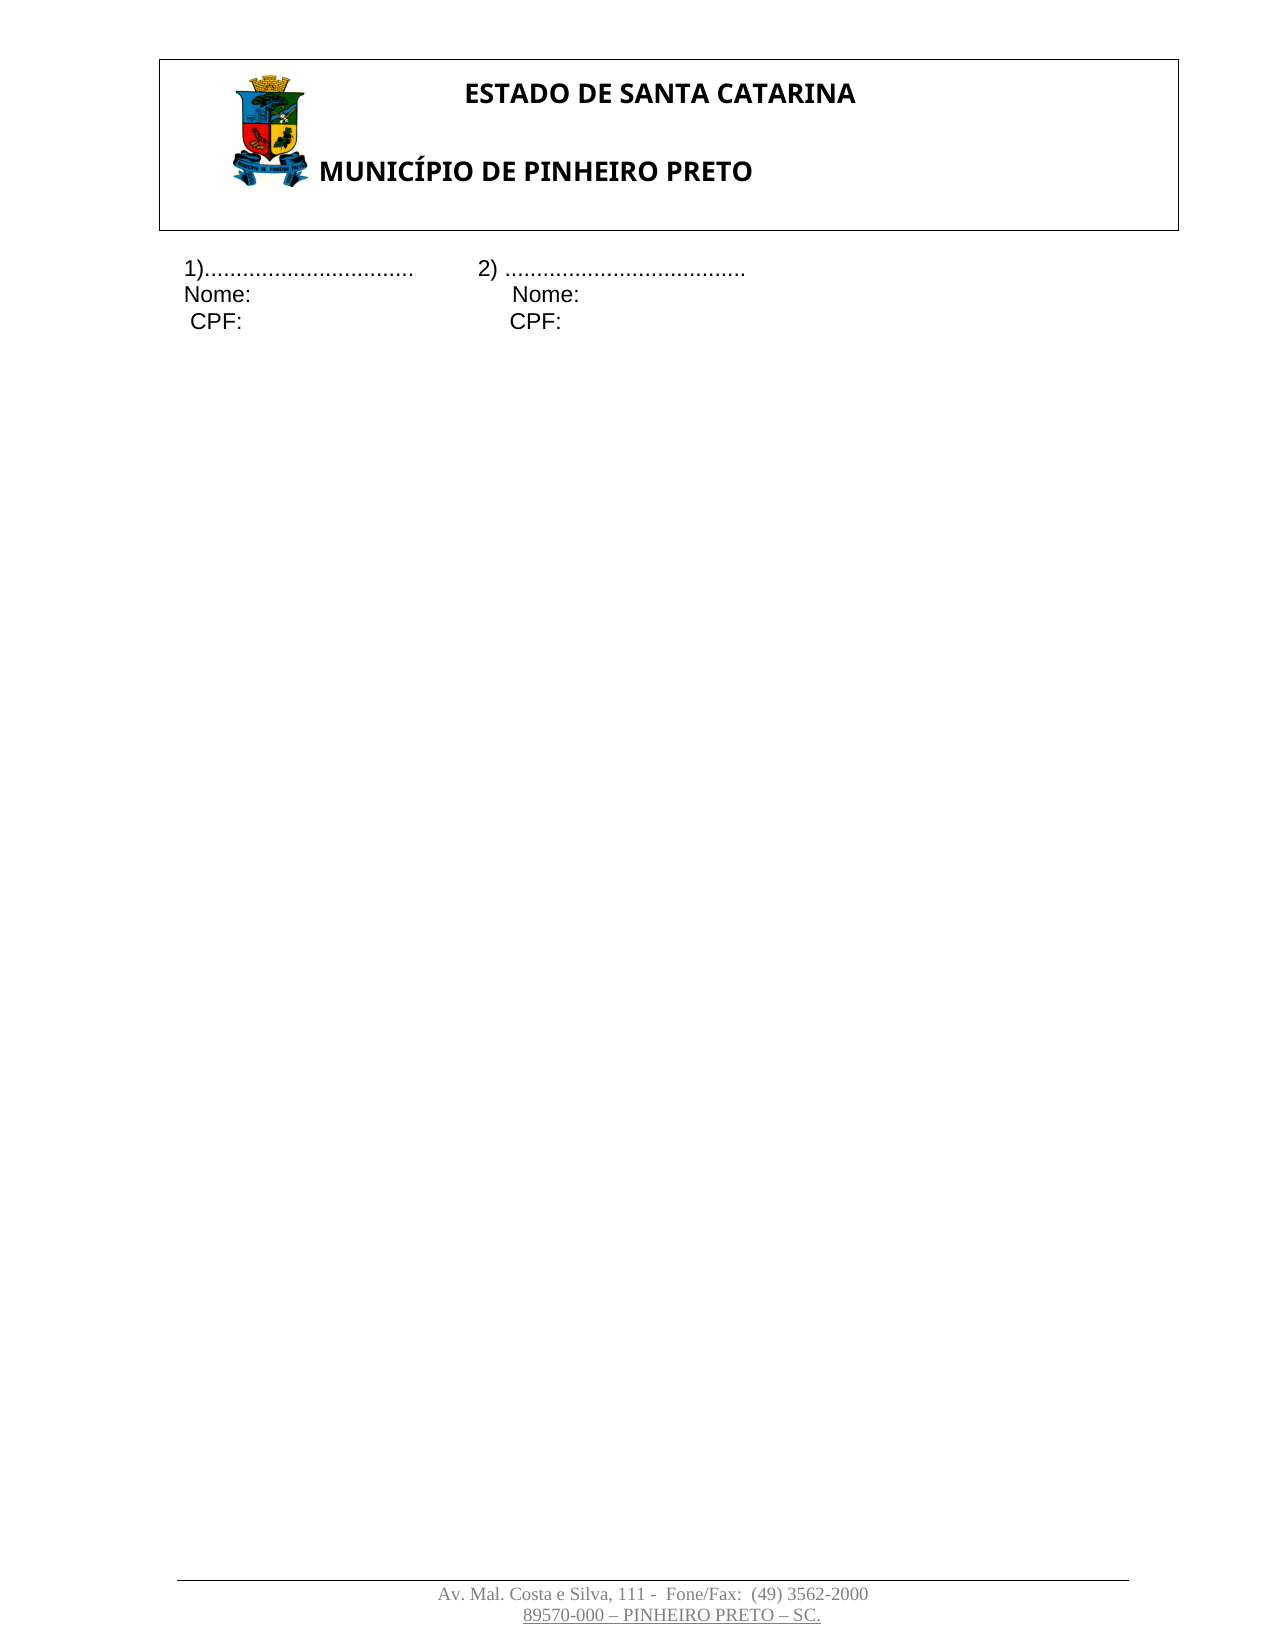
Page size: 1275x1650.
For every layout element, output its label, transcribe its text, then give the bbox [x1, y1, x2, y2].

picture [232, 73, 309, 188]
text Nome: Nome: [177, 281, 1167, 308]
text CPF: CPF: [177, 308, 1167, 334]
text 1)................................. 2) ...................................... [177, 255, 1167, 281]
